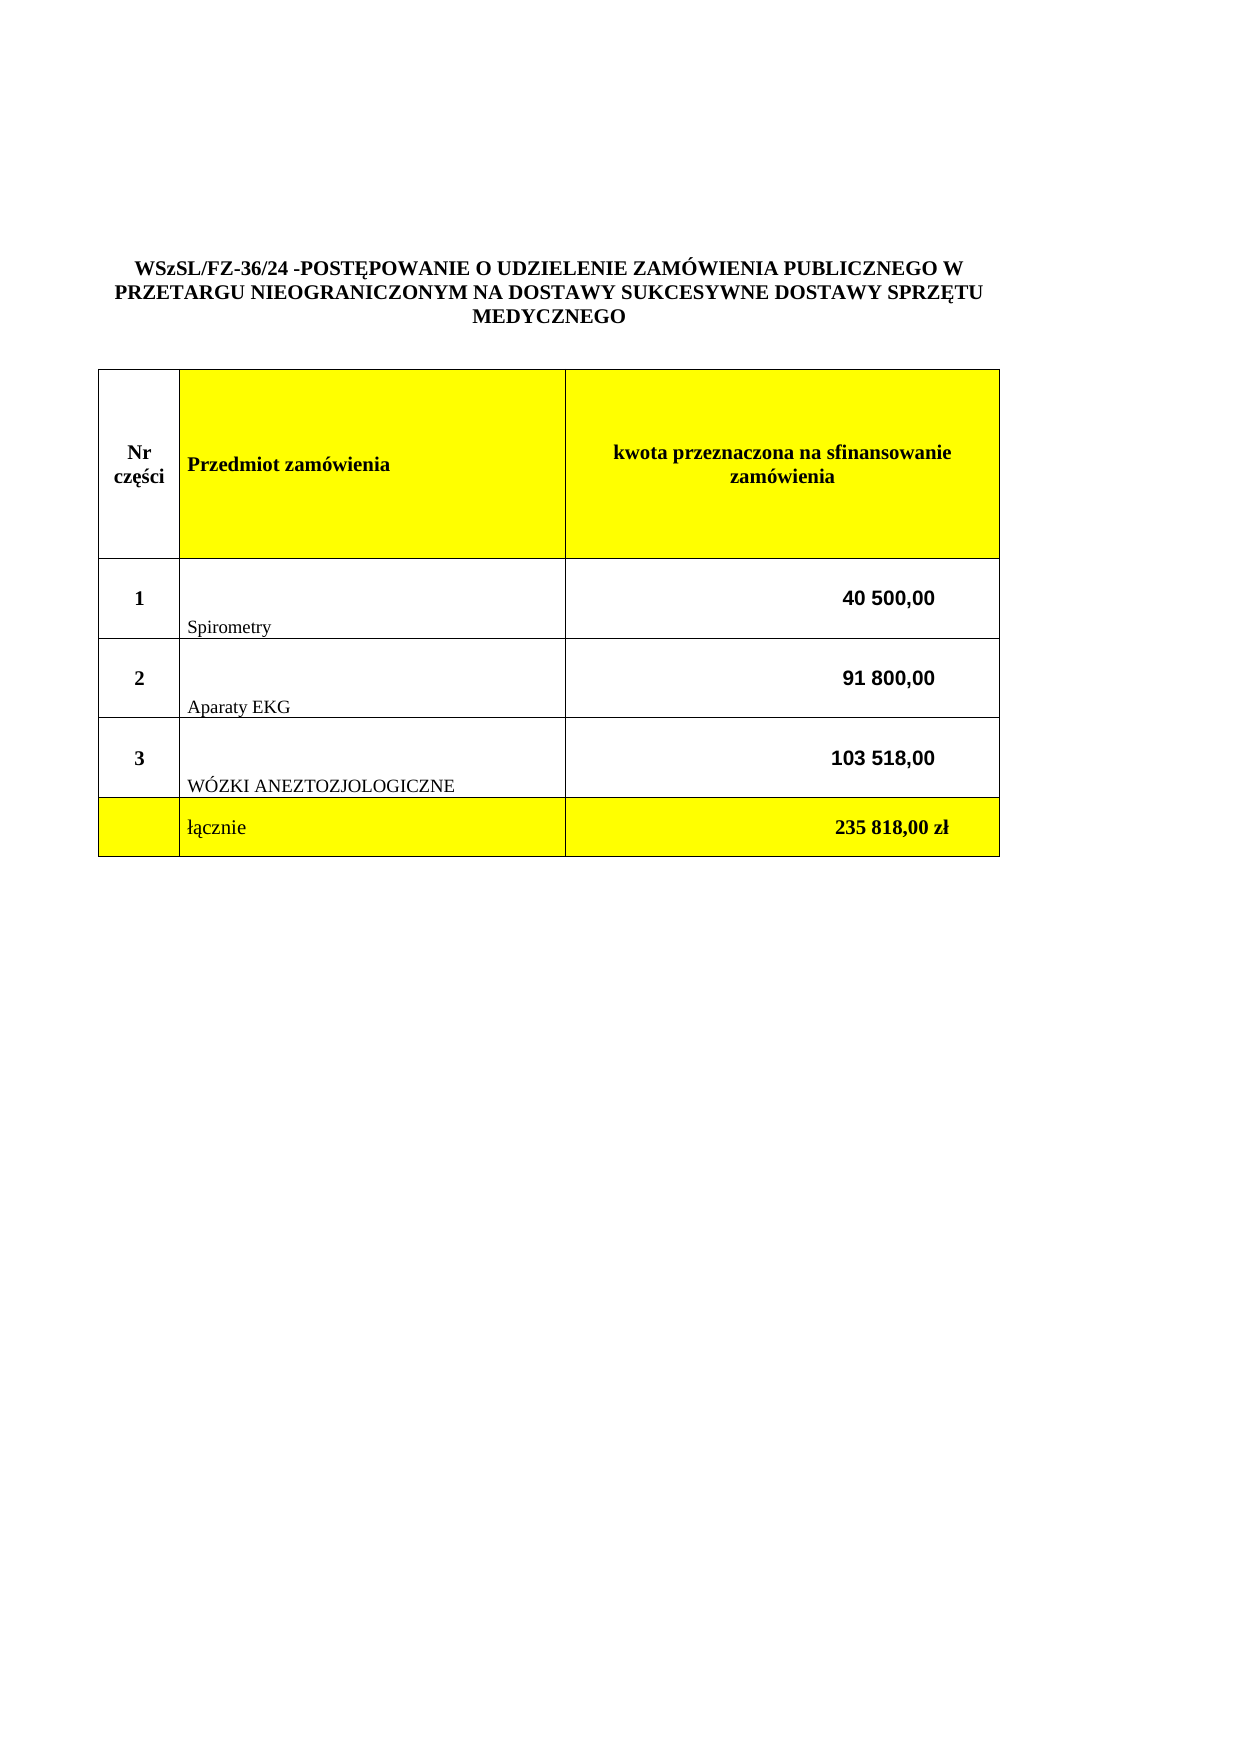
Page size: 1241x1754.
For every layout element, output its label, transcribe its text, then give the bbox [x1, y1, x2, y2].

table_cell Nr części [99, 370, 179, 558]
table_cell 1 [99, 559, 179, 637]
table_cell Spirometry [180, 559, 565, 637]
table_cell 235 818,00 zł [566, 798, 999, 856]
table_cell WÓZKI ANEZTOZJOLOGICZNE [180, 718, 565, 797]
table_cell Aparaty EKG [180, 639, 565, 717]
table_cell [99, 798, 179, 856]
table_cell 103 518,00 [566, 718, 999, 797]
table_cell 2 [99, 639, 179, 717]
table_cell Przedmiot zamówienia [180, 370, 565, 558]
table_cell 3 [99, 718, 179, 797]
table_cell łącznie [180, 798, 565, 856]
table_header WSzSL/FZ-36/24 -POSTĘPOWANIE O UDZIELENIE ZAMÓWIENIA PUBLICZNEGO W PRZETARGU NIEOGRANICZONYM NA DOSTAWY SUKCESYWNE DOSTAWY SPRZĘTU MEDYCZNEGO [99, 216, 999, 369]
table_cell kwota przeznaczona na sfinansowanie zamówienia [566, 370, 999, 558]
table_cell 40 500,00 [566, 559, 999, 637]
table_cell 91 800,00 [566, 639, 999, 717]
